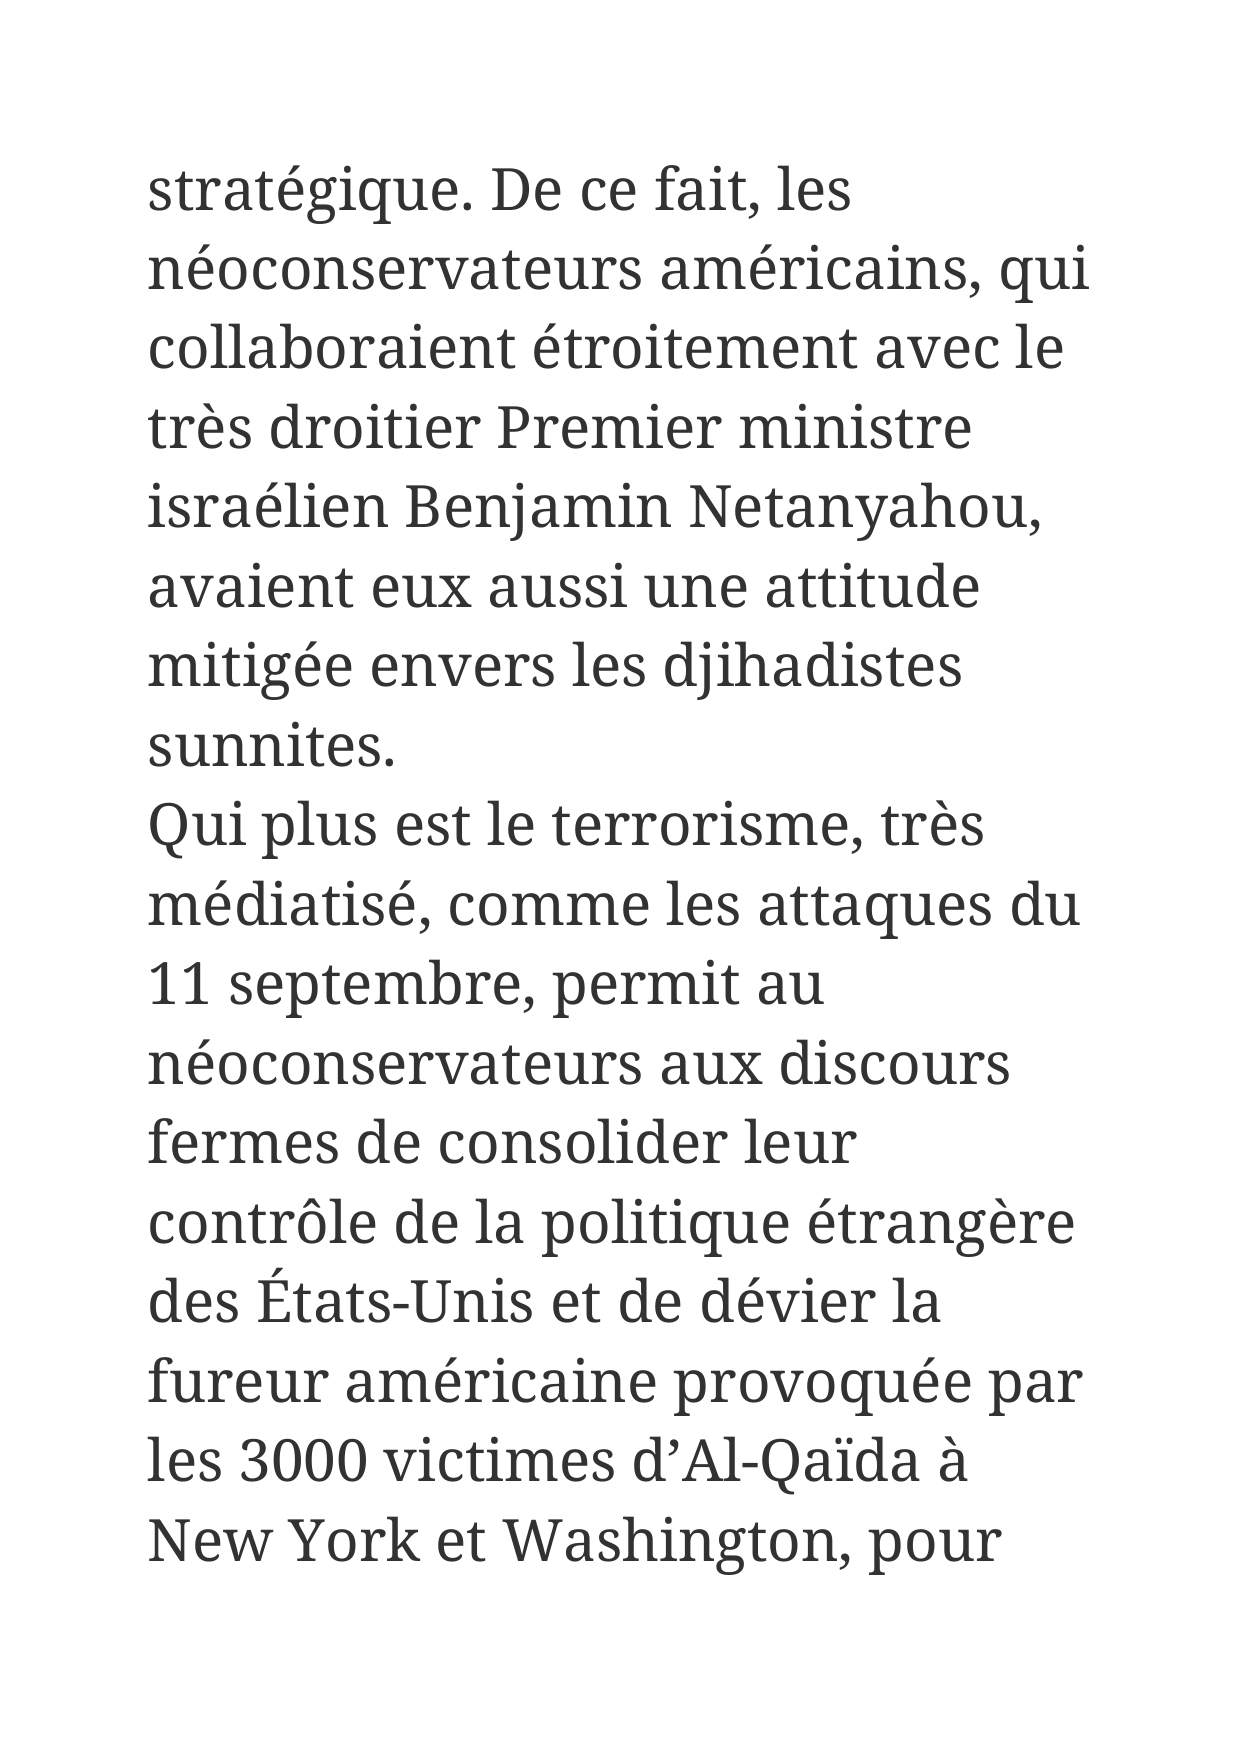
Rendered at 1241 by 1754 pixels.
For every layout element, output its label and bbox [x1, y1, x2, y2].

text [148, 148, 1093, 783]
text [148, 783, 1093, 1578]
